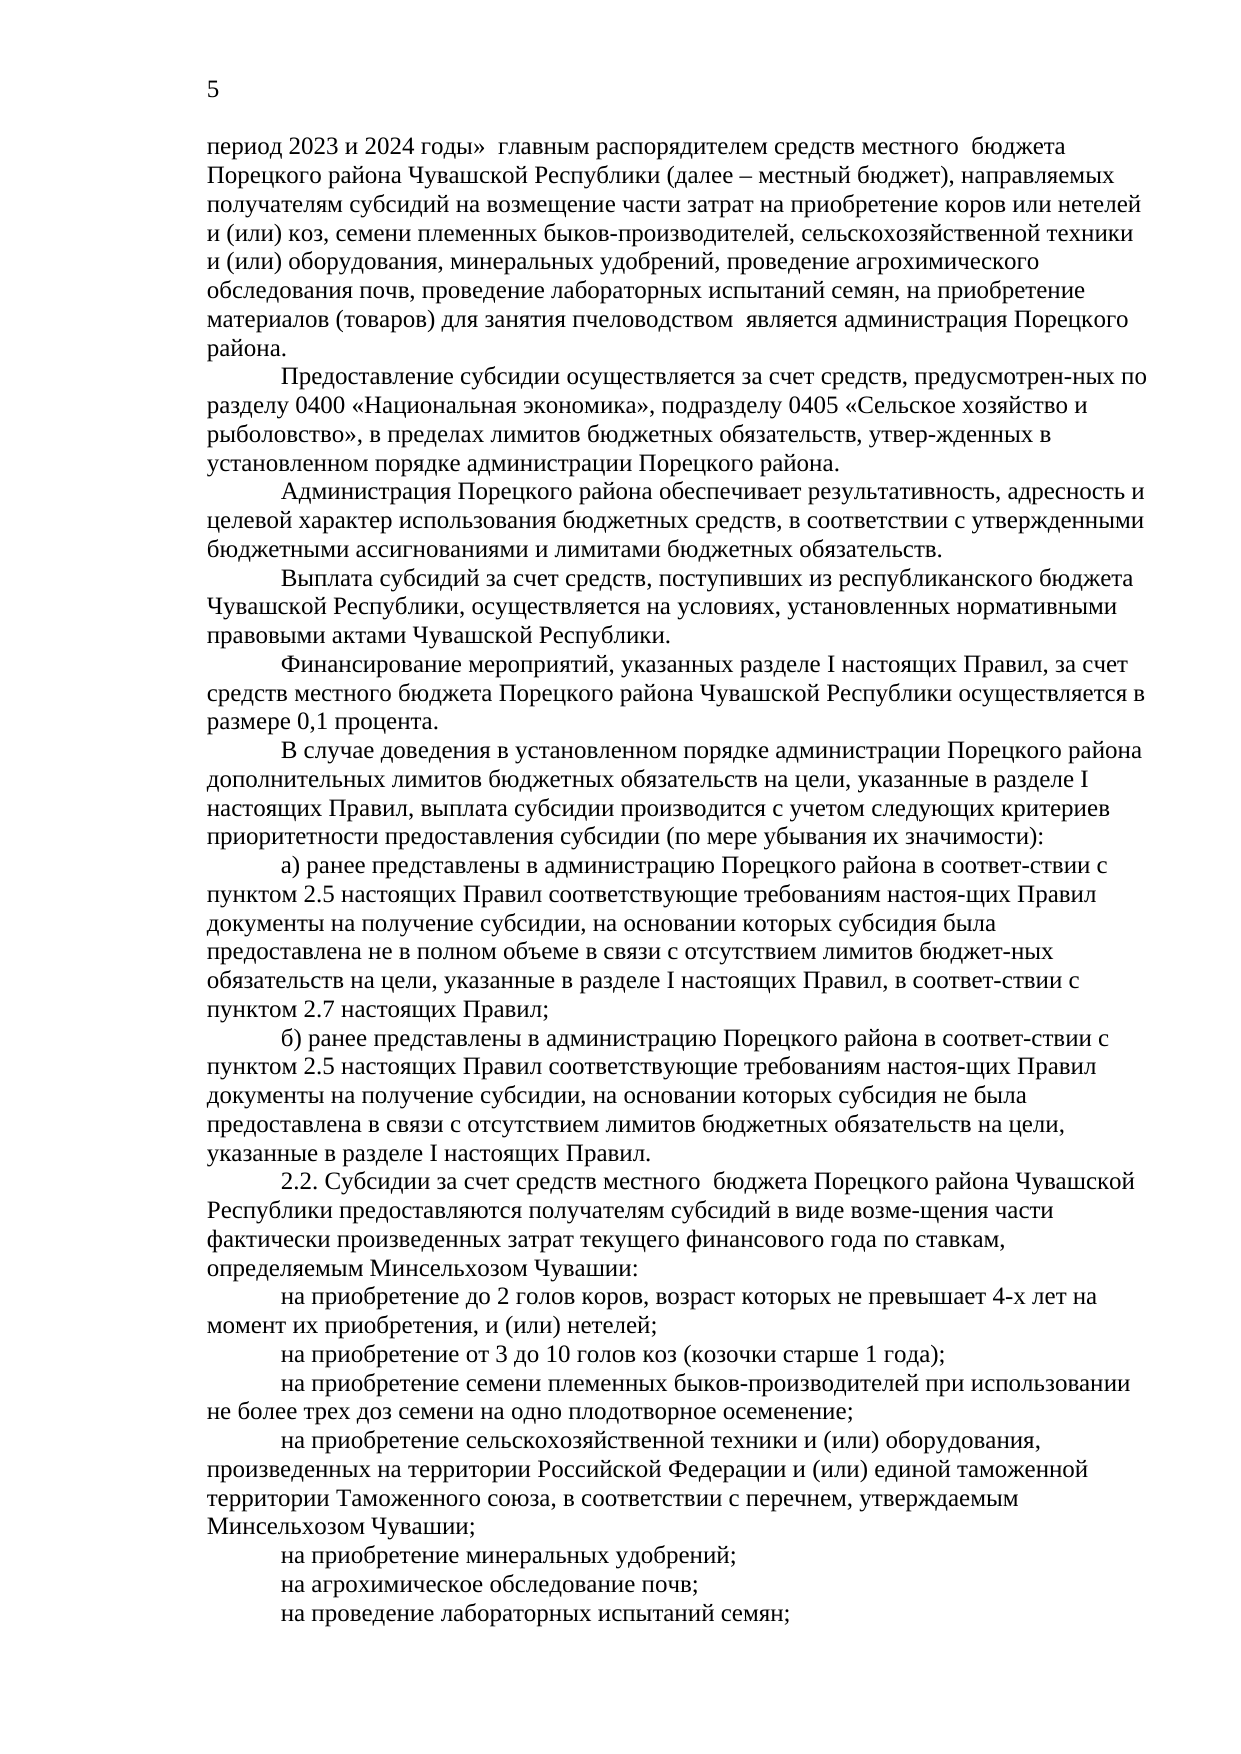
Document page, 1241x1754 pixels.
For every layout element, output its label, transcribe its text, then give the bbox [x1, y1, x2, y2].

text на агрохимическое обследование почв; [207, 1569, 1152, 1598]
text Выплата субсидий за счет средств, поступивших из республиканского бюджета Чувашской Республики, осуществляется на условиях, установленных нормативными правовыми актами Чувашской Республики. [207, 563, 1152, 649]
text а) ранее представлены в администрацию Порецкого района в соответ-ствии с пунктом 2.5 настоящих Правил соответствующие требованиям настоя-щих Правил документы на получение субсидии, на основании которых субсидия была предоставлена не в полном объеме в связи с отсутствием лимитов бюджет-ных обязательств на цели, указанные в разделе I настоящих Правил, в соответ-ствии с пунктом 2.7 настоящих Правил; [207, 850, 1152, 1023]
text Предоставление субсидии осуществляется за счет средств, предусмотрен-ных по разделу 0400 «Национальная экономика», подразделу 0405 «Сельское хозяйство и рыболовство», в пределах лимитов бюджетных обязательств, утвер-жденных в установленном порядке администрации Порецкого района. [207, 361, 1152, 476]
text на приобретение сельскохозяйственной техники и (или) оборудования, произведенных на территории Российской Федерации и (или) единой таможенной территории Таможенного союза, в соответствии с перечнем, утверждаемым Минсельхозом Чувашии; [207, 1425, 1152, 1540]
text на приобретение минеральных удобрений; [207, 1540, 1152, 1569]
text 2.2. Субсидии за счет средств местного бюджета Порецкого района Чувашской Республики предоставляются получателям субсидий в виде возме-щения части фактически произведенных затрат текущего финансового года по ставкам, определяемым Минсельхозом Чувашии: [207, 1166, 1152, 1281]
text Администрация Порецкого района обеспечивает результативность, адресность и целевой характер использования бюджетных средств, в соответствии с утвержденными бюджетными ассигнованиями и лимитами бюджетных обязательств. [207, 476, 1152, 563]
text В случае доведения в установленном порядке администрации Порецкого района дополнительных лимитов бюджетных обязательств на цели, указанные в разделе I настоящих Правил, выплата субсидии производится с учетом следующих критериев приоритетности предоставления субсидии (по мере убывания их значимости): [207, 735, 1152, 850]
text Финансирование мероприятий, указанных разделе I настоящих Правил, за счет средств местного бюджета Порецкого района Чувашской Республики осуществляется в размере 0,1 процента. [207, 649, 1152, 735]
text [207, 131, 1152, 361]
text на проведение лабораторных испытаний семян; [207, 1598, 1152, 1626]
text на приобретение семени племенных быков-производителей при использовании не более трех доз семени на одно плодотворное осеменение; [207, 1368, 1152, 1425]
text на приобретение от 3 до 10 голов коз (козочки старше 1 года); [207, 1339, 1152, 1368]
text б) ранее представлены в администрацию Порецкого района в соответ-ствии с пунктом 2.5 настоящих Правил соответствующие требованиям настоя-щих Правил документы на получение субсидии, на основании которых субсидия не была предоставлена в связи с отсутствием лимитов бюджетных обязательств на цели, указанные в разделе I настоящих Правил. [207, 1023, 1152, 1166]
text на приобретение до 2 голов коров, возраст которых не превышает 4-х лет на момент их приобретения, и (или) нетелей; [207, 1281, 1152, 1339]
